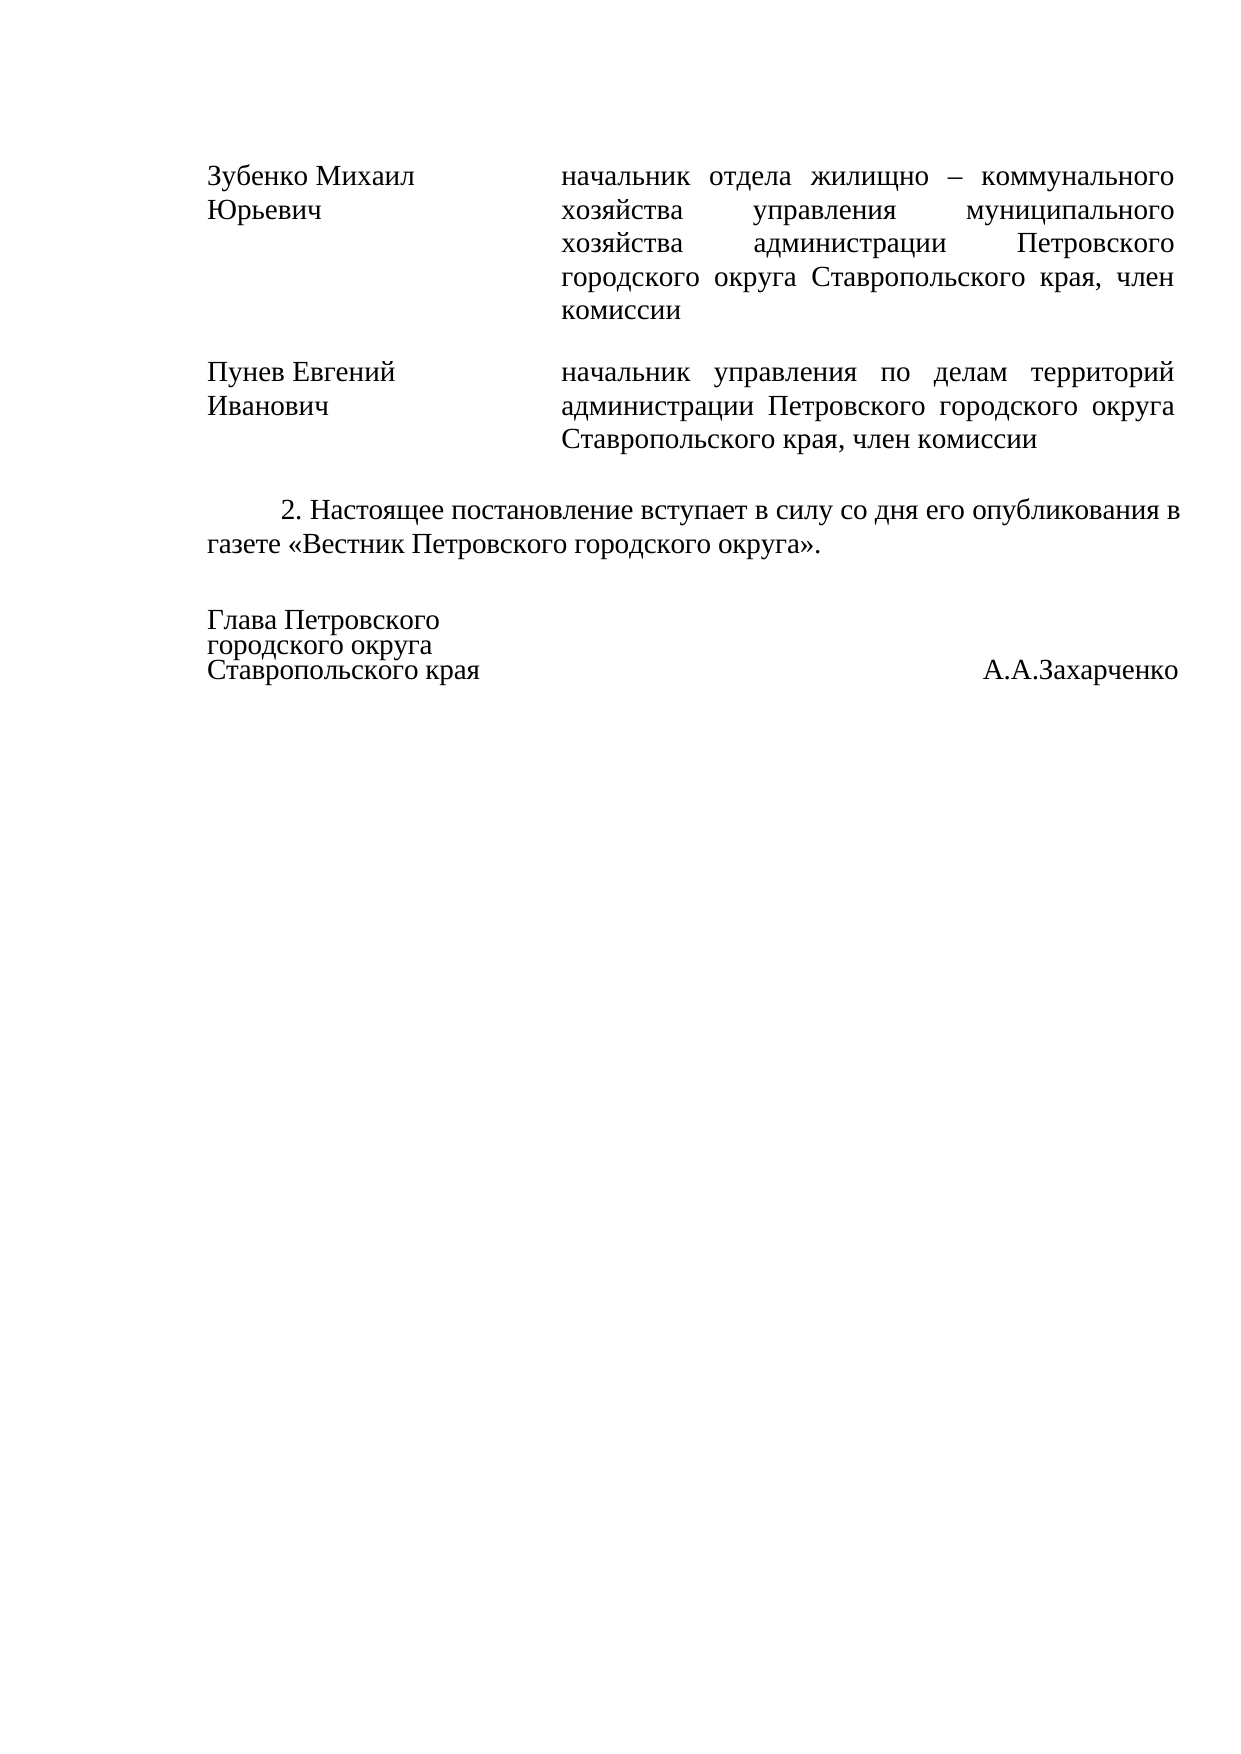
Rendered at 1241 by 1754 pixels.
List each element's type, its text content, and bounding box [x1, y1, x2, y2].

table_cell начальник управления по делам территорий администрации Петровского городского округа Ставропольского края, член комиссии [555, 344, 1181, 466]
text 2. Настоящее постановление вступает в силу со дня его опубликования в газете «Вестник Петровского городского округа». [207, 492, 1181, 559]
table_cell Пунев Евгений Иванович [200, 344, 554, 466]
table_cell начальник отдела жилищно – коммунального хозяйства управления муниципального хозяйства администрации Петровского городского округа Ставропольского края, член комиссии [555, 148, 1181, 344]
text Ставропольского края А.А.Захарченко [207, 659, 1181, 684]
text городского округа [207, 634, 1181, 659]
table_cell Зубенко Михаил Юрьевич [200, 148, 554, 344]
text Глава Петровского [207, 609, 1181, 634]
